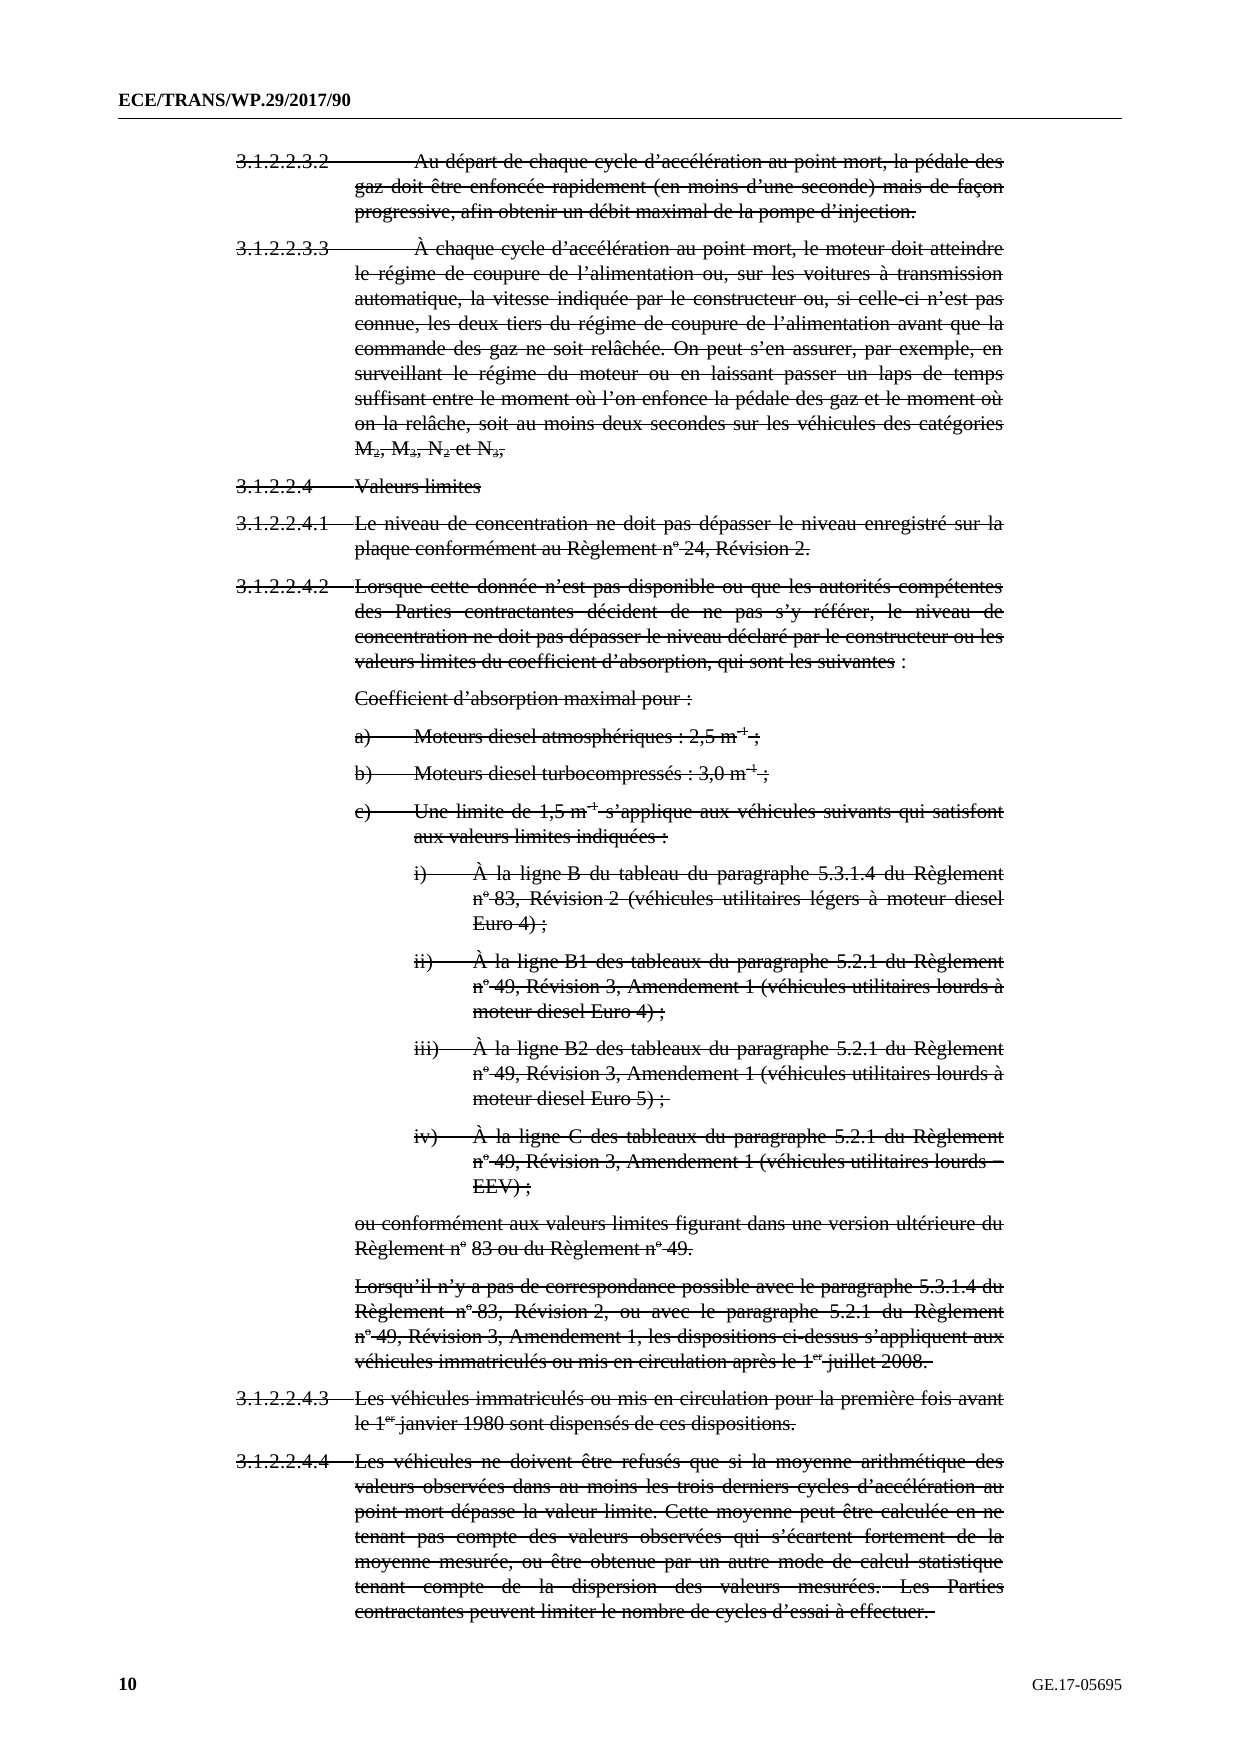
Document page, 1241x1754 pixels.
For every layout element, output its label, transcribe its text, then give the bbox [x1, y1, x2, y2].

text Coefficient d’absorption maximal pour : [354, 685, 1004, 710]
text 3.1.2.2.4.4 Les véhicules ne doivent être refusés que si la moyenne arithmétique des valeurs observées dans au moins les trois derniers cycles d’accélération au point mort dépasse la valeur limite. Cette moyenne peut être calculée en ne tenant pas compte des valeurs observées qui s’écartent fortement de la moyenne mesurée, ou être obtenue par un autre mode de calcul statistique tenant compte de la dispersion des valeurs mesurées. Les Parties contractantes peuvent limiter le nombre de cycles d’essai à effectuer. [236, 1462, 1004, 1623]
text i) À la ligne B du tableau du paragraphe 5.3.1.4 du Règlement no 83, Révision 2 (véhicules utilitaires légers à moteur diesel Euro 4) ; [413, 875, 1004, 935]
text 3.1.2.2.4 Valeurs limites [236, 473, 1004, 498]
text b) Moteurs diesel turbocompressés : 3,0 m-1 ; [354, 760, 1004, 785]
text 3.1.2.2.4.3 Les véhicules immatriculés ou mis en circulation pour la première fois avant le 1er janvier 1980 sont dispensés de ces dispositions. [236, 1400, 1004, 1435]
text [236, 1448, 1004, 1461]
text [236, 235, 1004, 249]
text 3.1.2.2.3.3 À chaque cycle d’accélération au point mort, le moteur doit atteindre le régime de coupure de l’alimentation ou, sur les voitures à transmission automatique, la vitesse indiquée par le constructeur ou, si celle-ci n’est pas connue, les deux tiers du régime de coupure de l’alimentation avant que la commande des gaz ne soit relâchée. On peut s’en assurer, par exemple, en surveillant le régime du moteur ou en laissant passer un laps de temps suffisant entre le moment où l’on enfonce la pédale des gaz et le moment où on la relâche, soit au moins deux secondes sur les véhicules des catégories M2, M3, N2 et N3, [236, 250, 1004, 460]
text 3.1.2.2.4.3 Les véhicules immatriculés ou mis en circulation pour la première fois avant le 1er janvier 1980 sont dispensés de ces dispositions. [236, 1385, 1004, 1399]
text iv) À la ligne C des tableaux du paragraphe 5.2.1 du Règlement no 49, Révision 3, Amendement 1 (véhicules utilitaires lourds − EEV) ; [413, 1137, 1004, 1198]
text Lorsqu’il n’y a pas de correspondance possible avec le paragraphe 5.3.1.4 du Règlement no 83, Révision 2, ou avec le paragraphe 5.2.1 du Règlement no 49, Révision 3, Amendement 1, les dispositions ci-dessus s’appliquent aux véhicules immatriculés ou mis en circulation après le 1er juillet 2008. [354, 1287, 1004, 1373]
text ou conformément aux valeurs limites figurant dans une version ultérieure du Règlement no 83 ou du Règlement no 49. [354, 1225, 1004, 1260]
text 3.1.2.2.4.2 Lorsque cette donnée n’est pas disponible ou que les autorités compétentes des Parties contractantes décident de ne pas s’y référer, le niveau de concentration ne doit pas dépasser le niveau déclaré par le constructeur ou les valeurs limites du coefficient d’absorption, qui sont les suivantes : [236, 573, 1004, 673]
text 3.1.2.2.4.1 Le niveau de concentration ne doit pas dépasser le niveau enregistré sur la plaque conformément au Règlement no 24, Révision 2. [236, 510, 1004, 524]
text ou conformément aux valeurs limites figurant dans une version ultérieure du Règlement no 83 ou du Règlement no 49. [354, 1210, 1004, 1224]
text a) Moteurs diesel atmosphériques : 2,5 m-1 ; [354, 723, 1004, 748]
text ii) À la ligne B1 des tableaux du paragraphe 5.2.1 du Règlement no 49, Révision 3, Amendement 1 (véhicules utilitaires lourds à moteur diesel Euro 4) ; [413, 962, 1004, 1023]
text c) Une limite de 1,5 m-1 s’applique aux véhicules suivants qui satisfont aux valeurs limites indiquées : [354, 798, 1004, 848]
text iii) À la ligne B2 des tableaux du paragraphe 5.2.1 du Règlement no 49, Révision 3, Amendement 1 (véhicules utilitaires lourds à moteur diesel Euro 5) ; [413, 1050, 1004, 1110]
text 3.1.2.2.4.1 Le niveau de concentration ne doit pas dépasser le niveau enregistré sur la plaque conformément au Règlement no 24, Révision 2. [236, 525, 1004, 560]
text i) À la ligne B du tableau du paragraphe 5.3.1.4 du Règlement no 83, Révision 2 (véhicules utilitaires légers à moteur diesel Euro 4) ; [413, 860, 1004, 874]
text 3.1.2.2.3.2 Au départ de chaque cycle d’accélération au point mort, la pédale des gaz doit être enfoncée rapidement (en moins d’une seconde) mais de façon progressive, afin obtenir un débit maximal de la pompe d’injection. [236, 163, 1004, 223]
